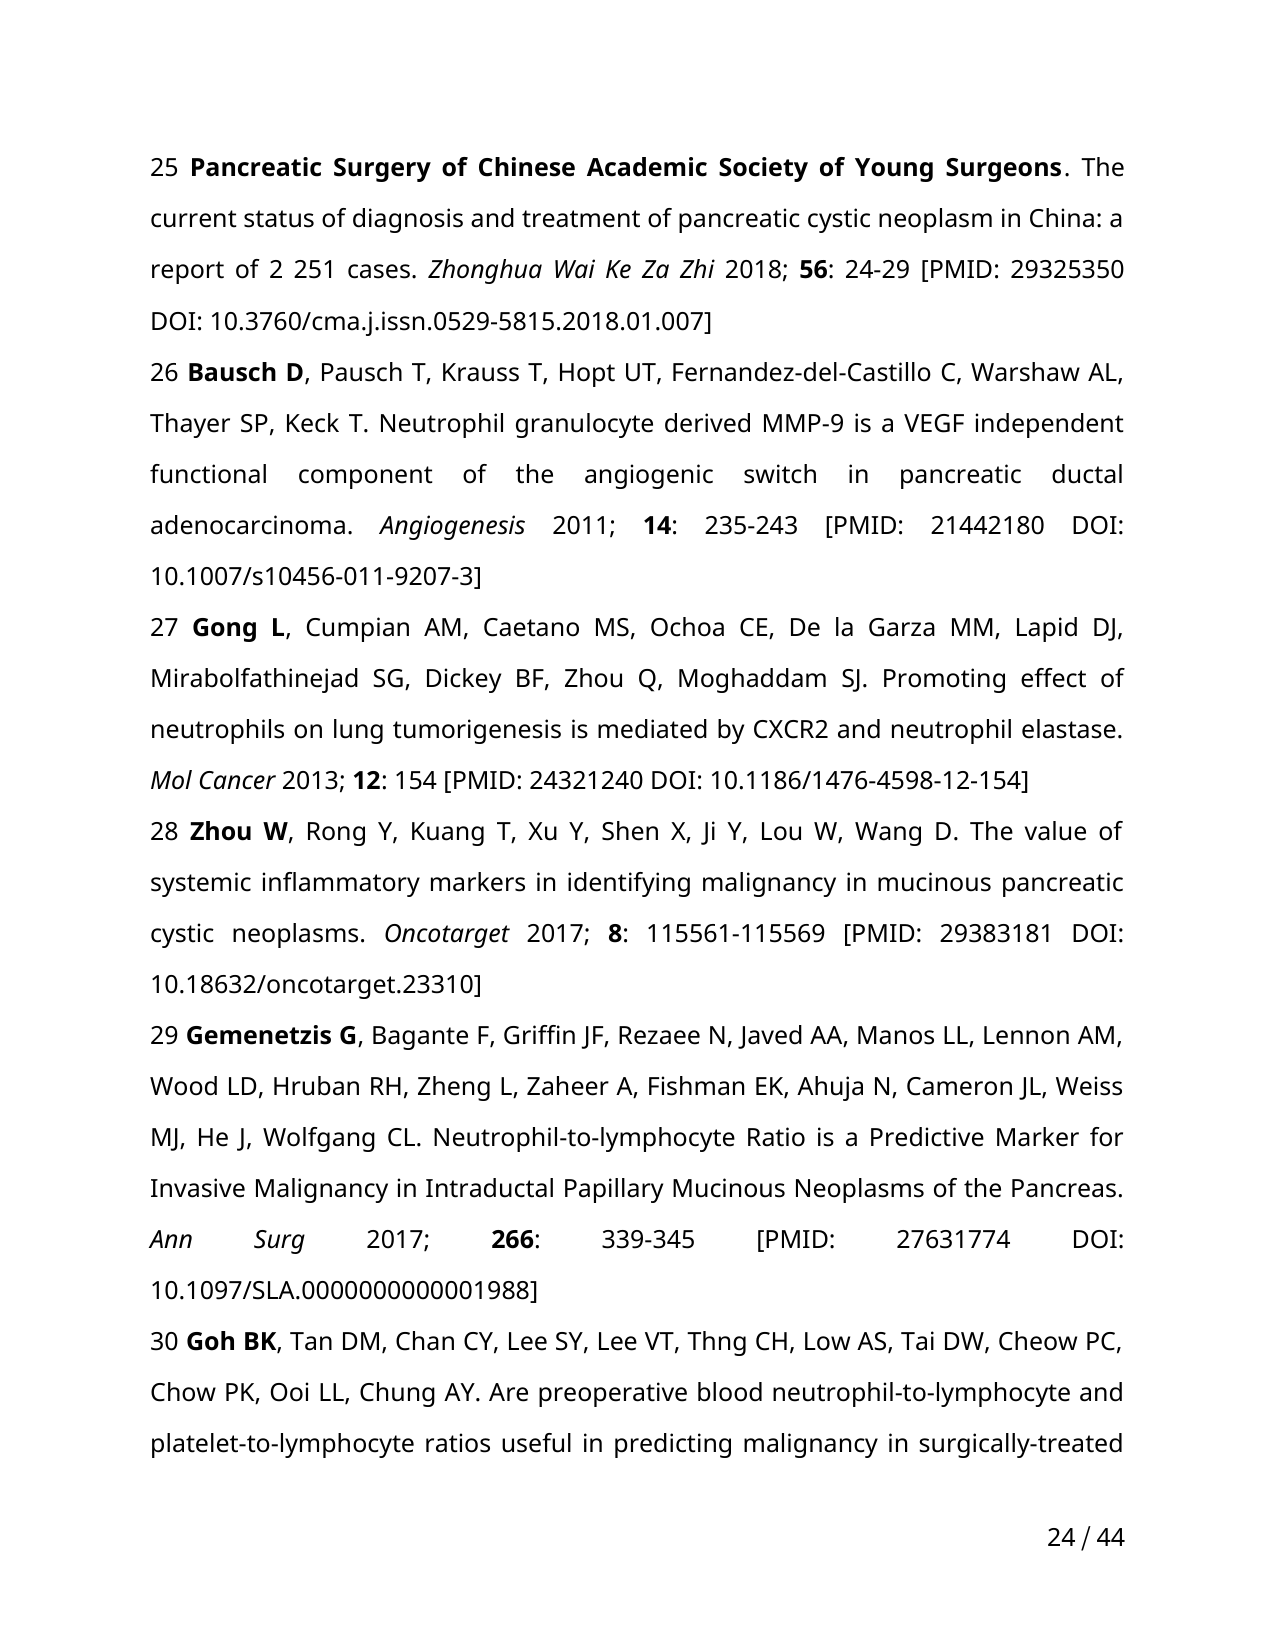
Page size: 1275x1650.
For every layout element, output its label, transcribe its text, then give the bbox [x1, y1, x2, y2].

text 27 Gong L, Cumpian AM, Caetano MS, Ochoa CE, De la Garza MM, Lapid DJ, Mirabolfathinejad SG, Dickey BF, Zhou Q, Moghaddam SJ. Promoting effect of neutrophils on lung tumorigenesis is mediated by CXCR2 and neutrophil elastase. Mol Cancer 2013; 12: 154 [PMID: 24321240 DOI: 10.1186/1476-4598-12-154] [150, 609, 1125, 797]
text 25 Pancreatic Surgery of Chinese Academic Society of Young Surgeons. The current status of diagnosis and treatment of pancreatic cystic neoplasm in China: a report of 2 251 cases. Zhonghua Wai Ke Za Zhi 2018; 56: 24-29 [PMID: 29325350 DOI: 10.3760/cma.j.issn.0529-5815.2018.01.007] [150, 150, 1125, 337]
text 28 Zhou W, Rong Y, Kuang T, Xu Y, Shen X, Ji Y, Lou W, Wang D. The value of systemic inflammatory markers in identifying malignancy in mucinous pancreatic cystic neoplasms. Oncotarget 2017; 8: 115561-115569 [PMID: 29383181 DOI: 10.18632/oncotarget.23310] [150, 813, 1125, 1001]
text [150, 1324, 1125, 1460]
text 29 Gemenetzis G, Bagante F, Griffin JF, Rezaee N, Javed AA, Manos LL, Lennon AM, Wood LD, Hruban RH, Zheng L, Zaheer A, Fishman EK, Ahuja N, Cameron JL, Weiss MJ, He J, Wolfgang CL. Neutrophil-to-lymphocyte Ratio is a Predictive Marker for Invasive Malignancy in Intraductal Papillary Mucinous Neoplasms of the Pancreas. Ann Surg 2017; 266: 339-345 [PMID: 27631774 DOI: 10.1097/SLA.0000000000001988] [150, 1018, 1125, 1307]
text 26 Bausch D, Pausch T, Krauss T, Hopt UT, Fernandez-del-Castillo C, Warshaw AL, Thayer SP, Keck T. Neutrophil granulocyte derived MMP-9 is a VEGF independent functional component of the angiogenic switch in pancreatic ductal adenocarcinoma. Angiogenesis 2011; 14: 235-243 [PMID: 21442180 DOI: 10.1007/s10456-011-9207-3] [150, 354, 1125, 592]
